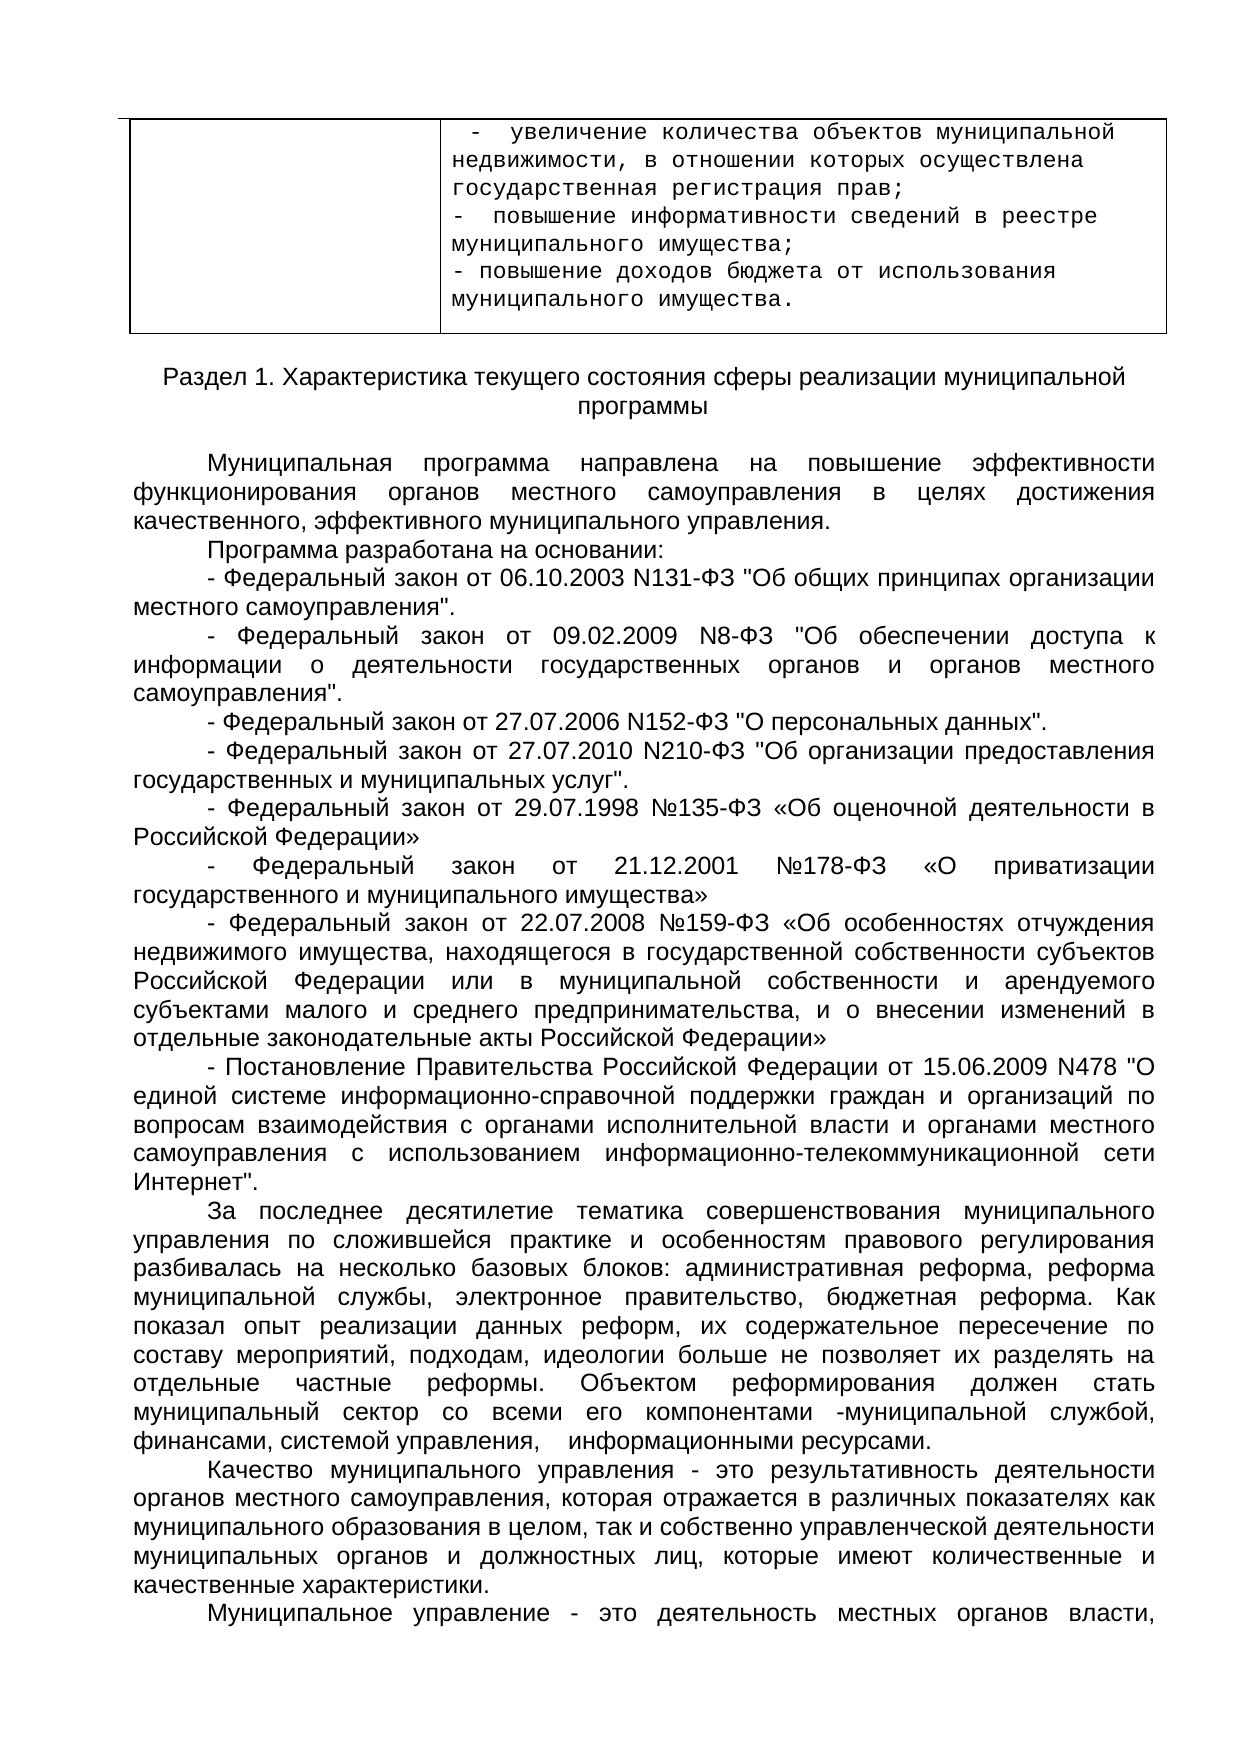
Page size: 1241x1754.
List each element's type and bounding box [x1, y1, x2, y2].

table_header [118, 119, 1167, 1627]
